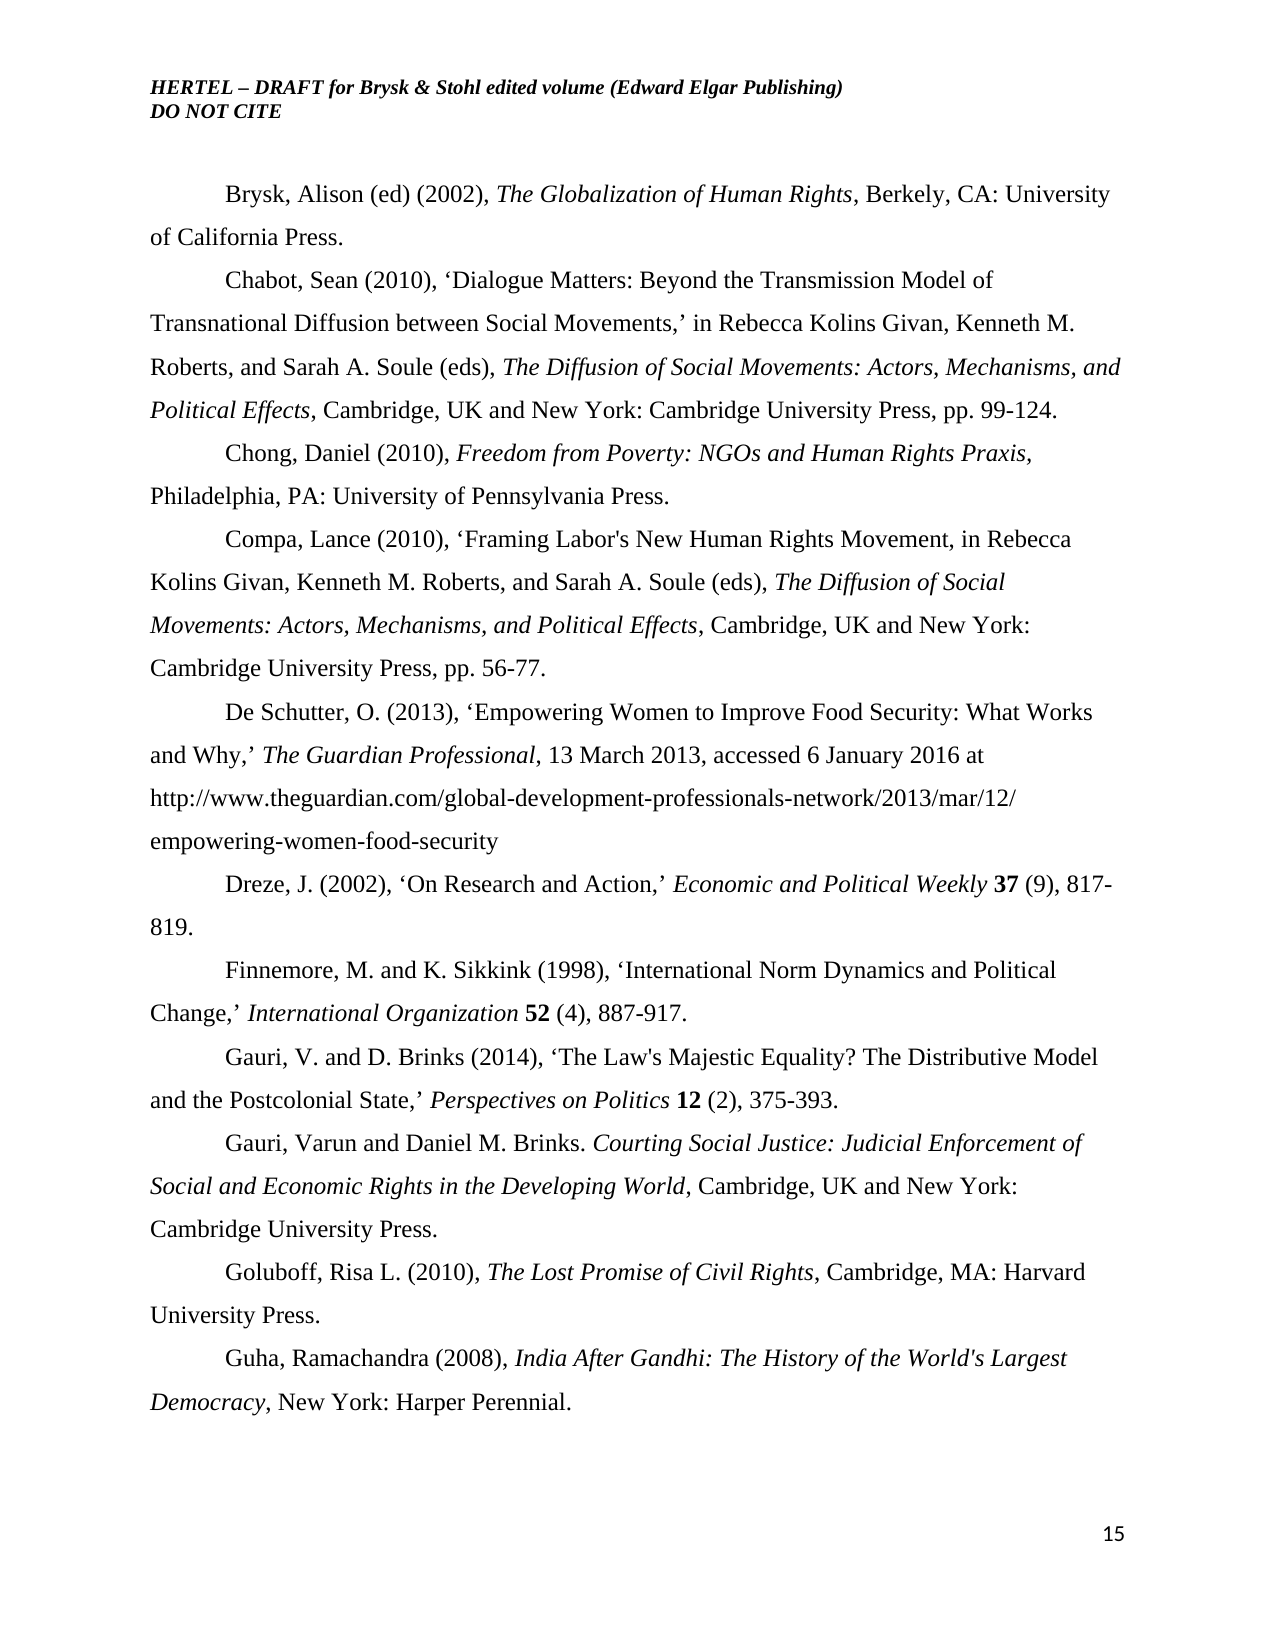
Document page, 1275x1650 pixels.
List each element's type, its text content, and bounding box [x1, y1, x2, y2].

text Chabot, Sean (2010), ‘Dialogue Matters: Beyond the Transmission Model of Transnational Diffusion between Social Movements,’ in Rebecca Kolins Givan, Kenneth M. Roberts, and Sarah A. Soule (eds), The Diffusion of Social Movements: Actors, Mechanisms, and Political Effects, Cambridge, UK and New York: Cambridge University Press, pp. 99-124. [150, 265, 1125, 423]
text Guha, Ramachandra (2008), India After Gandhi: The History of the World's Largest Democracy, New York: Harper Perennial. [150, 1343, 1125, 1415]
text Dreze, J. (2002), ‘On Research and Action,’ Economic and Political Weekly 37 (9), 817-819. [150, 869, 1125, 941]
text Chong, Daniel (2010), Freedom from Poverty: NGOs and Human Rights Praxis, Philadelphia, PA: University of Pennsylvania Press. [150, 438, 1125, 510]
text Gauri, V. and D. Brinks (2014), ‘The Law's Majestic Equality? The Distributive Model and the Postcolonial State,’ Perspectives on Politics 12 (2), 375-393. [150, 1042, 1125, 1113]
text Finnemore, M. and K. Sikkink (1998), ‘International Norm Dynamics and Political Change,’ International Organization 52 (4), 887-917. [150, 955, 1125, 1027]
text Goluboff, Risa L. (2010), The Lost Promise of Civil Rights, Cambridge, MA: Harvard University Press. [150, 1257, 1125, 1329]
text Compa, Lance (2010), ‘Framing Labor's New Human Rights Movement, in Rebecca Kolins Givan, Kenneth M. Roberts, and Sarah A. Soule (eds), The Diffusion of Social Movements: Actors, Mechanisms, and Political Effects, Cambridge, UK and New York: Cambridge University Press, pp. 56-77. [150, 524, 1125, 682]
text Brysk, Alison (ed) (2002), The Globalization of Human Rights, Berkely, CA: University of California Press. [150, 179, 1125, 251]
text Gauri, Varun and Daniel M. Brinks. Courting Social Justice: Judicial Enforcement of Social and Economic Rights in the Developing World, Cambridge, UK and New York: Cambridge University Press. [150, 1128, 1125, 1243]
text De Schutter, O. (2013), ‘Empowering Women to Improve Food Security: What Works and Why,’ The Guardian Professional, 13 March 2013, accessed 6 January 2016 at http://www.theguardian.com/global-development-professionals-network/2013/mar/12/empowering-women-food-security [150, 697, 1125, 855]
